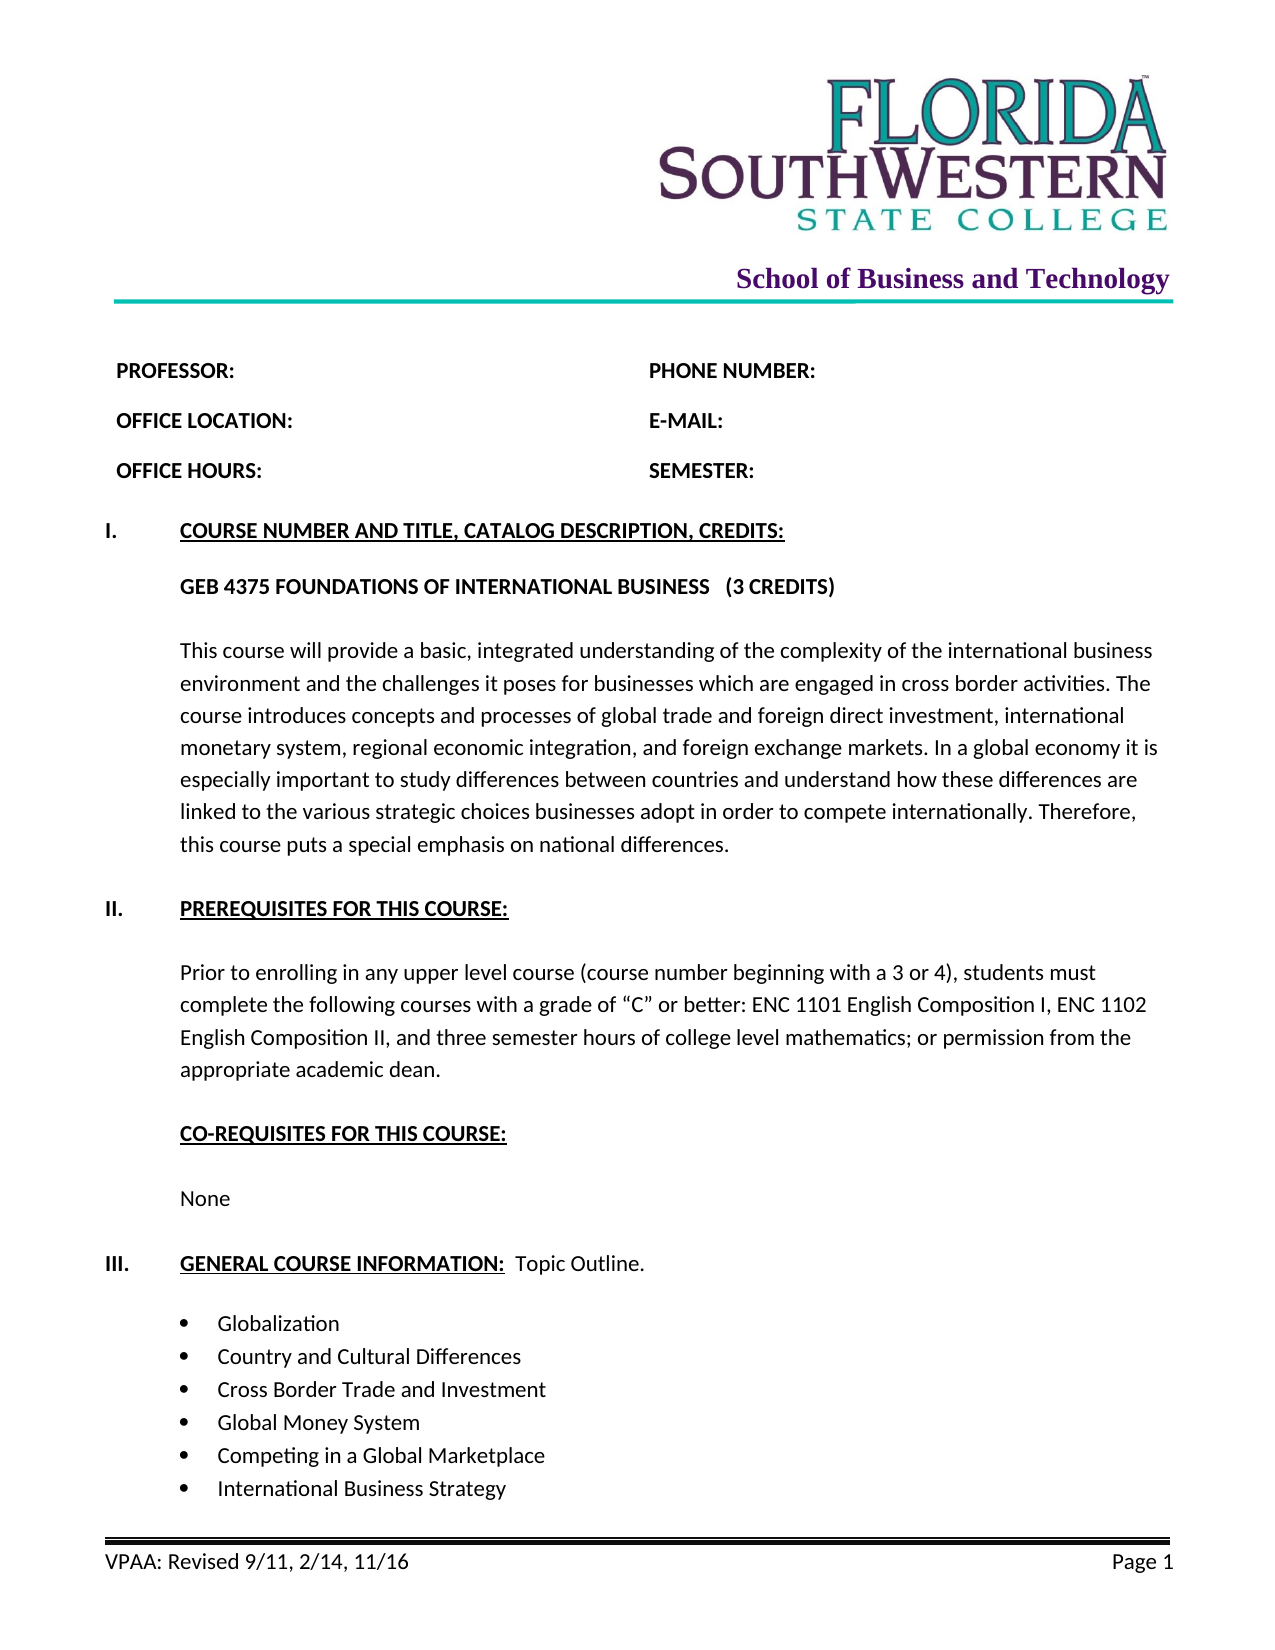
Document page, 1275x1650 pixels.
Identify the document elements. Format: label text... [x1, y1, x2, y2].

list Competing in a Global Marketplace [180, 1441, 1170, 1469]
list Global Money System [180, 1408, 1170, 1436]
text Prior to enrolling in any upper level course (course number beginning with a 3 or 4), students must complete the following courses with a grade of “C” or better: ENC 1101 English Composition I, ENC 1102 English Composition II, and three semester hours of college level mathematics; or permission from the appropriate academic dean. [180, 958, 1170, 1083]
table_cell OFFICE HOURS: [105, 456, 638, 488]
list International Business Strategy [180, 1474, 1170, 1502]
list Globalization [180, 1309, 1170, 1337]
table_header PHONE NUMBER: [638, 357, 1170, 406]
text CO-REQUISITES FOR THIS COURSE: [105, 1119, 1170, 1147]
text None [180, 1184, 1170, 1212]
table_cell SEMESTER: [638, 456, 1170, 488]
list Country and Cultural Differences [180, 1342, 1170, 1370]
table_header PROFESSOR: [105, 357, 638, 406]
list COURSE NUMBER AND TITLE, CATALOG DESCRIPTION, CREDITS: [105, 516, 1170, 544]
picture [657, 75, 1170, 233]
text GEB 4375 FOUNDATIONS OF INTERNATIONAL BUSINESS (3 CREDITS) [180, 572, 1170, 600]
table_cell E-MAIL: [638, 406, 1170, 456]
table_cell OFFICE LOCATION: [105, 406, 638, 456]
list PREREQUISITES FOR THIS COURSE: [105, 894, 1170, 922]
list Cross Border Trade and Investment [180, 1375, 1170, 1403]
text This course will provide a basic, integrated understanding of the complexity of the international business environment and the challenges it poses for businesses which are engaged in cross border activities. The course introduces concepts and processes of global trade and foreign direct investment, international monetary system, regional economic integration, and foreign exchange markets. In a global economy it is especially important to study differences between countries and understand how these differences are linked to the various strategic choices businesses adopt in order to compete internationally. Therefore, this course puts a special emphasis on national differences. [180, 637, 1170, 858]
list GENERAL COURSE INFORMATION: Topic Outline. [105, 1249, 1170, 1277]
